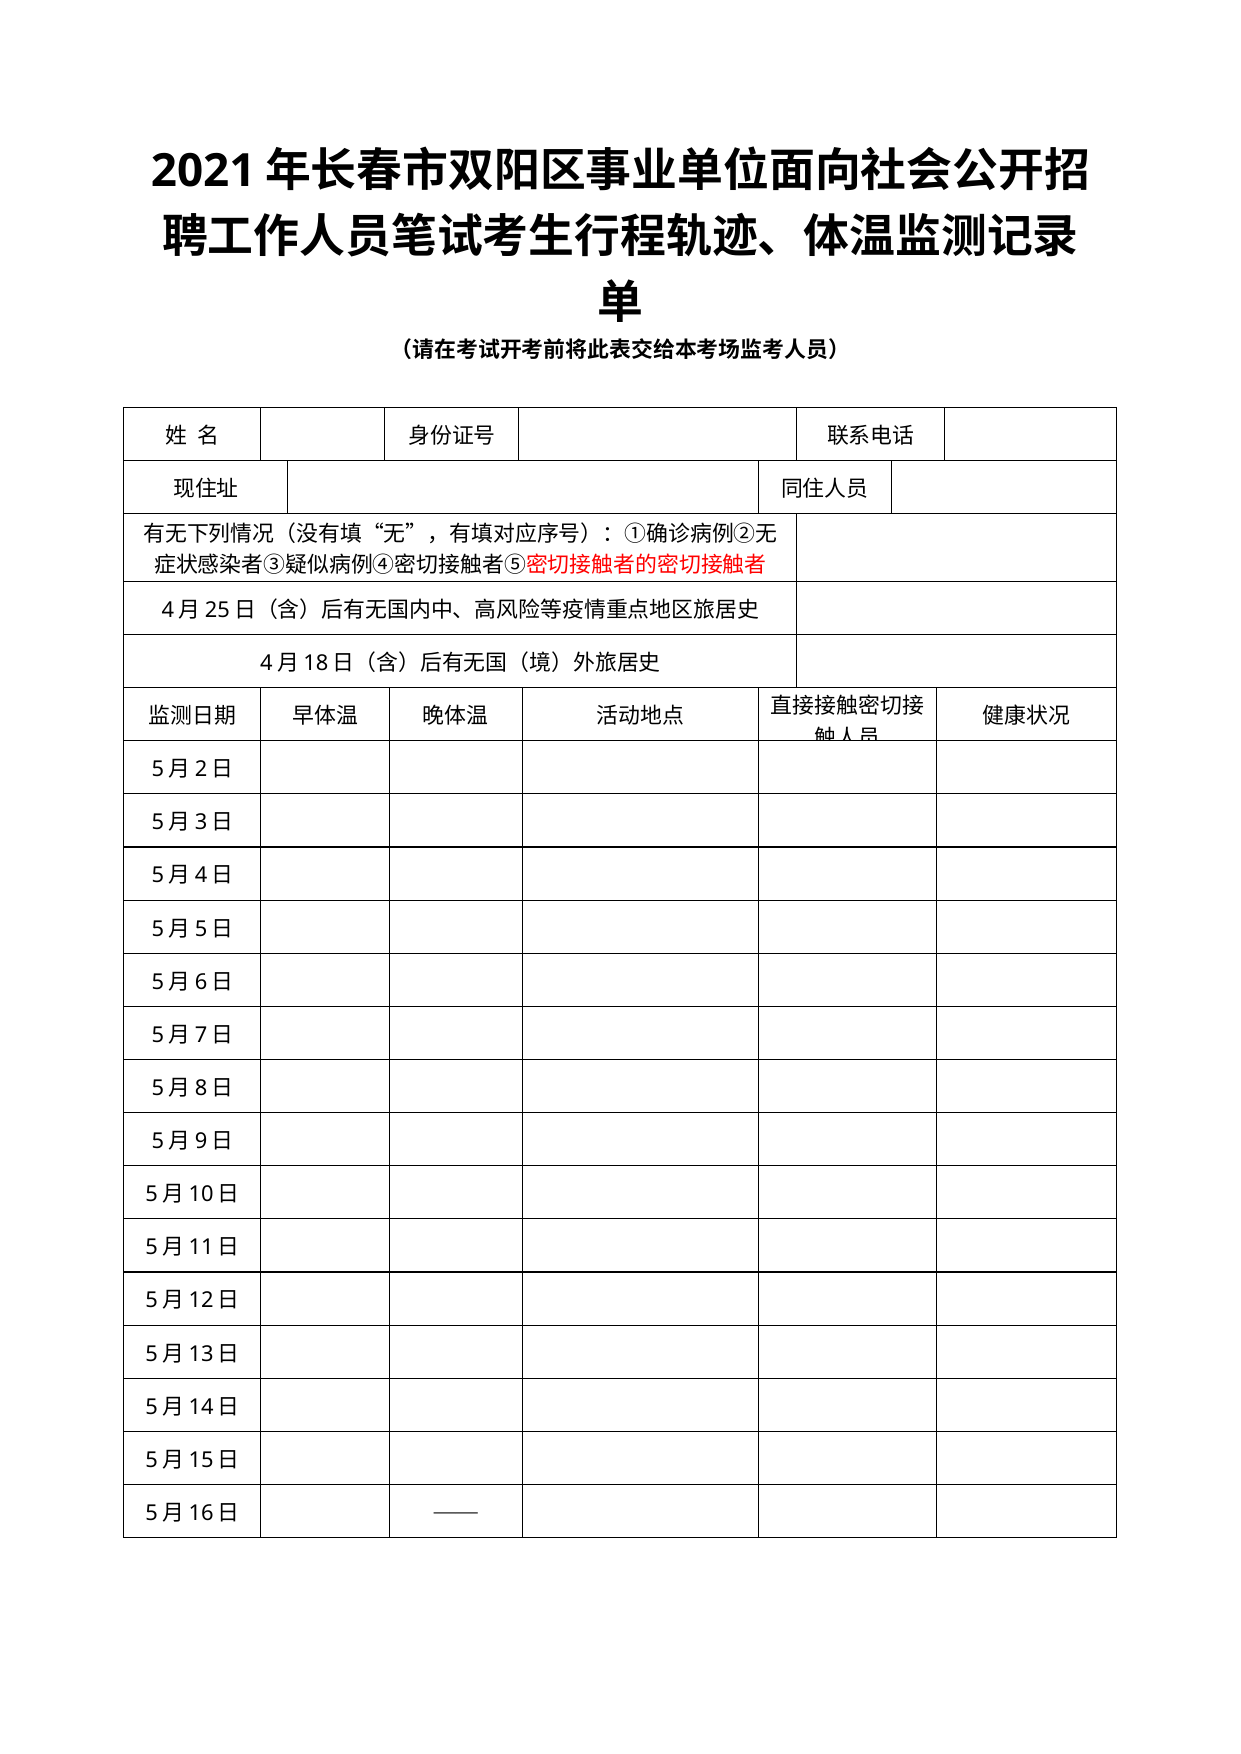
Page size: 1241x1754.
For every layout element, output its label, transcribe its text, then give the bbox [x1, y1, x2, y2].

table_cell 5月15日 [124, 1432, 260, 1484]
table_cell [261, 1485, 389, 1537]
table_cell [390, 1007, 522, 1059]
table_cell [937, 1379, 1116, 1431]
table_cell [288, 461, 758, 513]
table_cell [937, 954, 1116, 1006]
table_cell [523, 1326, 758, 1378]
table_cell [759, 954, 936, 1006]
table_cell [390, 1379, 522, 1431]
table_cell [937, 1060, 1116, 1112]
table_cell [937, 1166, 1116, 1218]
table_header 身份证号 [385, 408, 518, 460]
table_cell [797, 514, 1116, 581]
table_cell 直接接触密切接触人员 [759, 688, 936, 740]
table_cell [390, 1432, 522, 1484]
table_cell [523, 954, 758, 1006]
table_cell 4月18日（含）后有无国（境）外旅居史 [124, 635, 796, 687]
table_cell 同住人员 [759, 461, 891, 513]
table_cell [759, 1219, 936, 1271]
table_cell [759, 1485, 936, 1537]
table_cell [937, 1113, 1116, 1165]
table_cell [523, 1485, 758, 1537]
table_cell —— [390, 1485, 522, 1537]
table_cell 5月13日 [124, 1326, 260, 1378]
table_cell [261, 1113, 389, 1165]
table_cell [759, 1273, 936, 1324]
table_cell [937, 1432, 1116, 1484]
table_cell 健康状况 [937, 688, 1116, 740]
table_cell [759, 848, 936, 899]
table_cell [261, 1060, 389, 1112]
table_cell [759, 1326, 936, 1378]
table_cell [261, 1273, 389, 1324]
table_cell [937, 741, 1116, 793]
table_cell 5月9日 [124, 1113, 260, 1165]
table_cell [261, 954, 389, 1006]
table_cell 5月12日 [124, 1273, 260, 1324]
table_cell [523, 1219, 758, 1271]
table_cell [523, 901, 758, 953]
table_cell [390, 901, 522, 953]
table_cell [937, 1326, 1116, 1378]
table_cell [759, 901, 936, 953]
table_cell [759, 741, 936, 793]
table_cell [390, 1326, 522, 1378]
table_cell [390, 1273, 522, 1324]
table_cell [759, 1166, 936, 1218]
table_cell [937, 848, 1116, 899]
table_cell [523, 794, 758, 846]
table_cell [261, 1326, 389, 1378]
table_cell 5月6日 [124, 954, 260, 1006]
table_cell [390, 794, 522, 846]
table_cell [937, 1485, 1116, 1537]
table_cell [759, 1432, 936, 1484]
table_cell [797, 635, 1116, 687]
table_header 姓 名 [124, 408, 260, 460]
table_cell [759, 1060, 936, 1112]
table_header 联系电话 [797, 408, 944, 460]
table_cell [759, 1007, 936, 1059]
table_cell 5月11日 [124, 1219, 260, 1271]
table_cell [523, 1379, 758, 1431]
table_cell [523, 741, 758, 793]
table_header [945, 408, 1116, 460]
table_cell [937, 901, 1116, 953]
table_cell 早体温 [261, 688, 389, 740]
table_cell 5月14日 [124, 1379, 260, 1431]
table_cell [390, 848, 522, 899]
table_cell [390, 1113, 522, 1165]
table_cell [759, 1379, 936, 1431]
table_header [261, 408, 384, 460]
table_cell 活动地点 [523, 688, 758, 740]
table_cell [261, 848, 389, 899]
table_header [519, 408, 796, 460]
table_cell 5月8日 [124, 1060, 260, 1112]
table_cell [261, 741, 389, 793]
table_cell [937, 1007, 1116, 1059]
table_cell 现住址 [124, 461, 287, 513]
table_cell 5月3日 [124, 794, 260, 846]
table_cell [390, 1166, 522, 1218]
text （请在考试开考前将此表交给本考场监考人员） [148, 332, 1092, 364]
table_cell [937, 1219, 1116, 1271]
table_cell [759, 1113, 936, 1165]
table_cell 5月4日 [124, 848, 260, 899]
table_cell [261, 901, 389, 953]
table_cell [261, 1432, 389, 1484]
table_cell [390, 1219, 522, 1271]
table_cell [261, 794, 389, 846]
table_cell [523, 848, 758, 899]
table_cell 监测日期 [124, 688, 260, 740]
table_cell [390, 954, 522, 1006]
table_cell [937, 794, 1116, 846]
table_cell [523, 1007, 758, 1059]
table_cell 5月10日 [124, 1166, 260, 1218]
table_cell [523, 1113, 758, 1165]
table_cell 5月2日 [124, 741, 260, 793]
table_cell [523, 1060, 758, 1112]
table_cell [892, 461, 1116, 513]
table_cell [261, 1219, 389, 1271]
table_cell [261, 1166, 389, 1218]
table_cell 有无下列情况（没有填“无”，有填对应序号）：①确诊病例②无症状感染者③疑似病例④密切接触者⑤密切接触者的密切接触者 [124, 514, 796, 581]
table_cell [759, 794, 936, 846]
table_cell [797, 582, 1116, 634]
table_cell [523, 1166, 758, 1218]
table_cell [937, 1273, 1116, 1324]
table_cell [523, 1273, 758, 1324]
table_cell [261, 1379, 389, 1431]
table_cell 5月16日 [124, 1485, 260, 1537]
table_cell 5月5日 [124, 901, 260, 953]
table_cell 晚体温 [390, 688, 522, 740]
table_cell 5月7日 [124, 1007, 260, 1059]
table_cell [390, 1060, 522, 1112]
table_cell [261, 1007, 389, 1059]
table_cell 4月25日（含）后有无国内中、高风险等疫情重点地区旅居史 [124, 582, 796, 634]
table_cell [390, 741, 522, 793]
table_cell [523, 1432, 758, 1484]
text 2021年长春市双阳区事业单位面向社会公开招聘工作人员笔试考生行程轨迹、体温监测记录单 [148, 133, 1092, 332]
